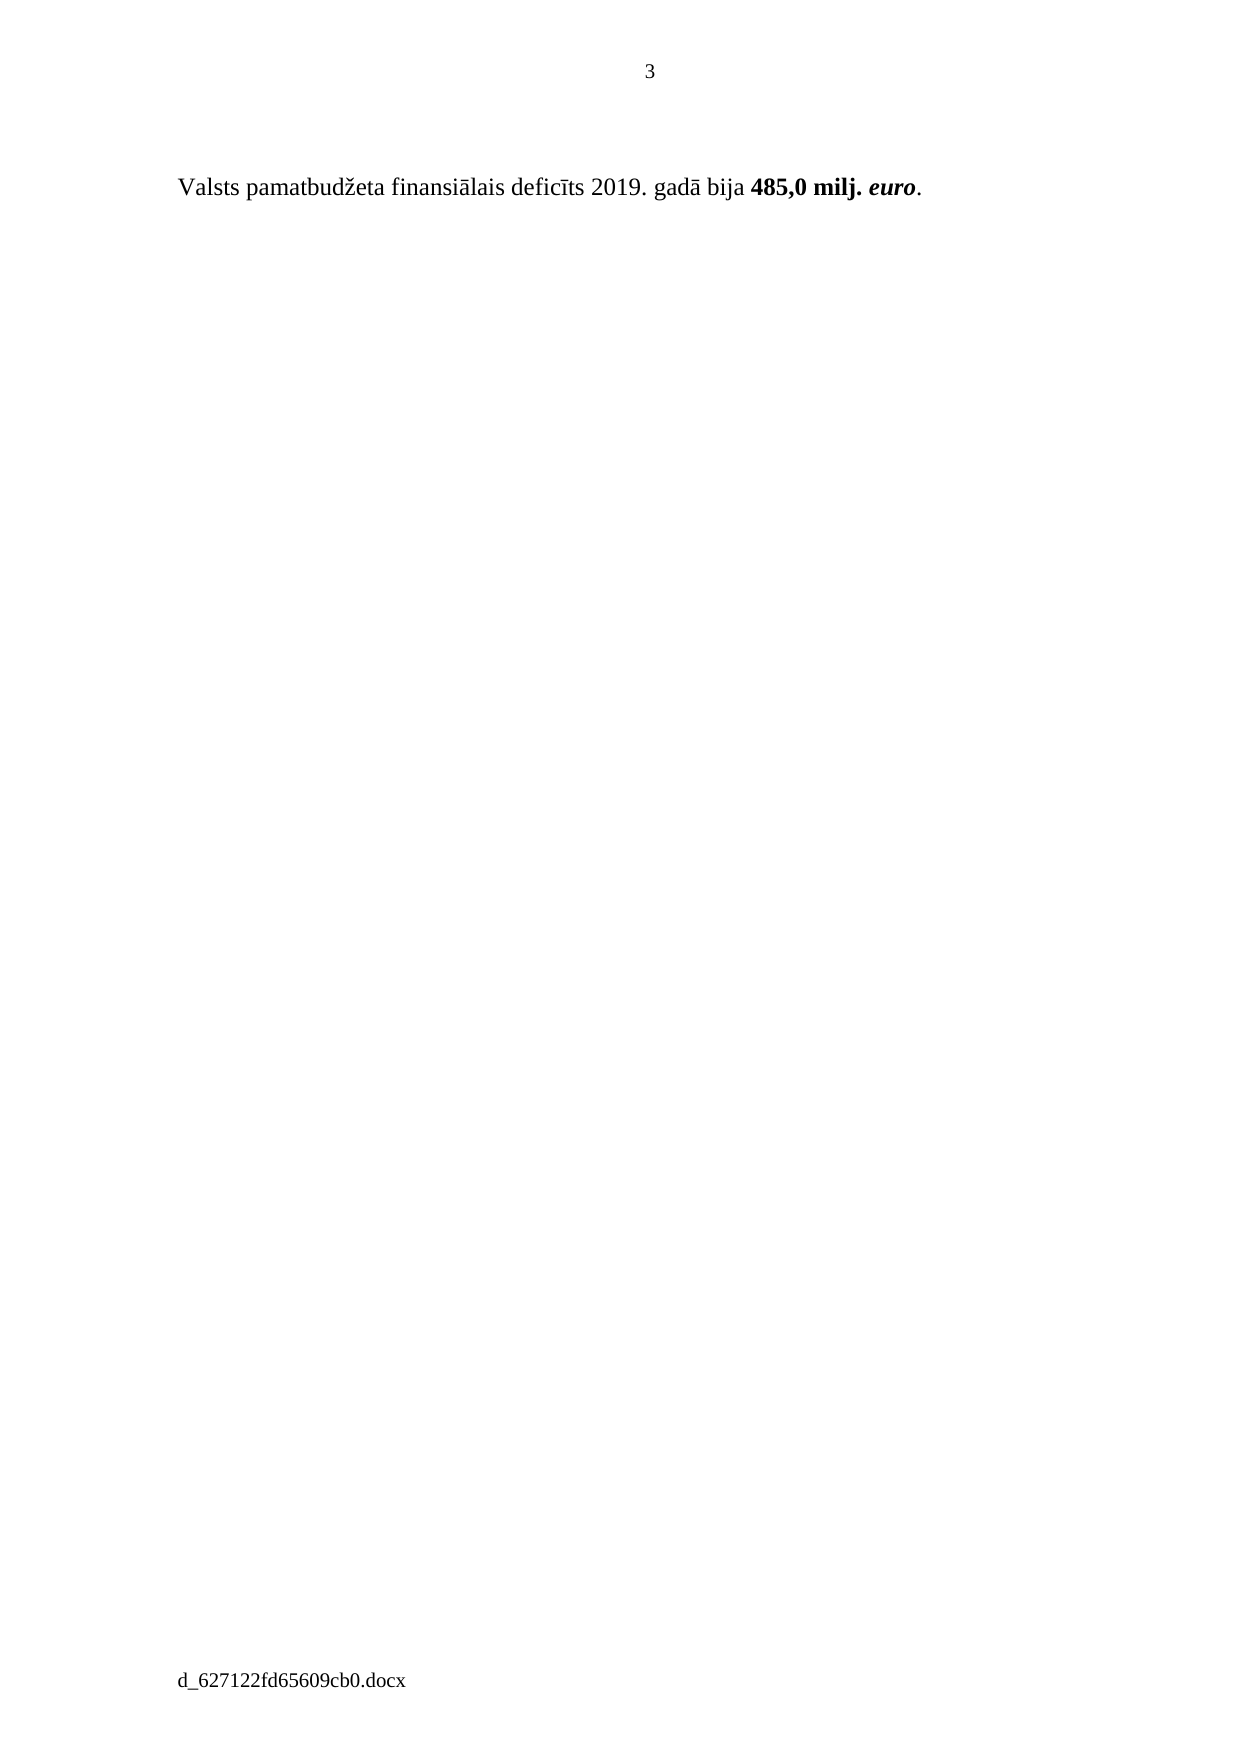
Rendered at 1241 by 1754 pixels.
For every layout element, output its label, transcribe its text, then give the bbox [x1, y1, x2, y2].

text Valsts pamatbudžeta finansiālais deficīts 2019. gadā bija 485,0 milj. euro. [177, 172, 1122, 201]
